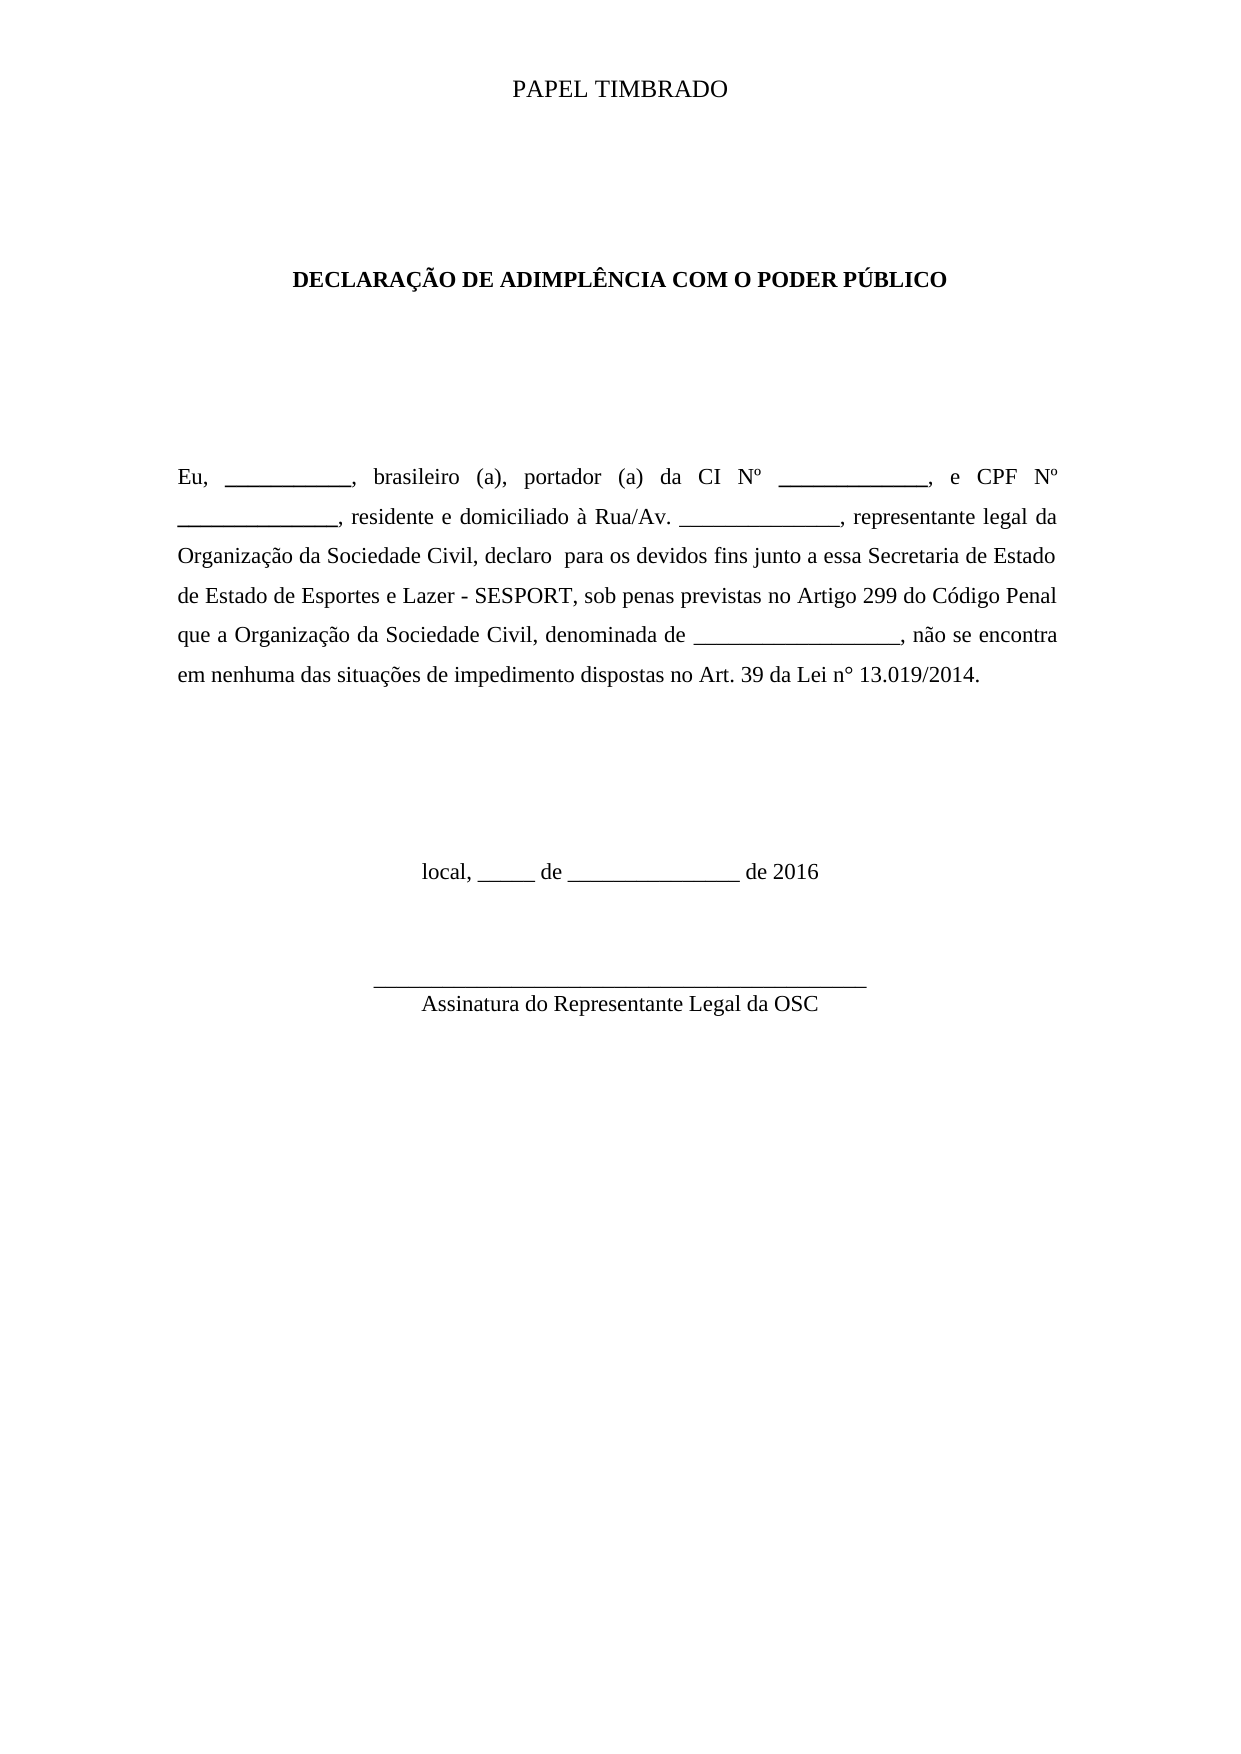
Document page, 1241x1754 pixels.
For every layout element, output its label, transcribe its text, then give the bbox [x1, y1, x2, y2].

text DECLARAÇÃO DE ADIMPLÊNCIA COM O PODER PÚBLICO [177, 266, 1063, 292]
text local, _____ de _______________ de 2016 [177, 858, 1063, 884]
text Assinatura do Representante Legal da OSC [177, 990, 1063, 1016]
text ___________________________________________ [177, 963, 1063, 990]
text Eu, ___________, brasileiro (a), portador (a) da CI Nº _____________, e CPF Nº ______________, residente e domiciliado à Rua/Av. ______________, representante legal da Organização da Sociedade Civil, declaro para os devidos fins junto a essa Secretaria de Estado de Estado de Esportes e Lazer - SESPORT, sob penas previstas no Artigo 299 do Código Penal que a Organização da Sociedade Civil, denominada de __________________, não se encontra em nenhuma das situações de impedimento dispostas no Art. 39 da Lei n° 13.019/2014. [177, 463, 1058, 687]
